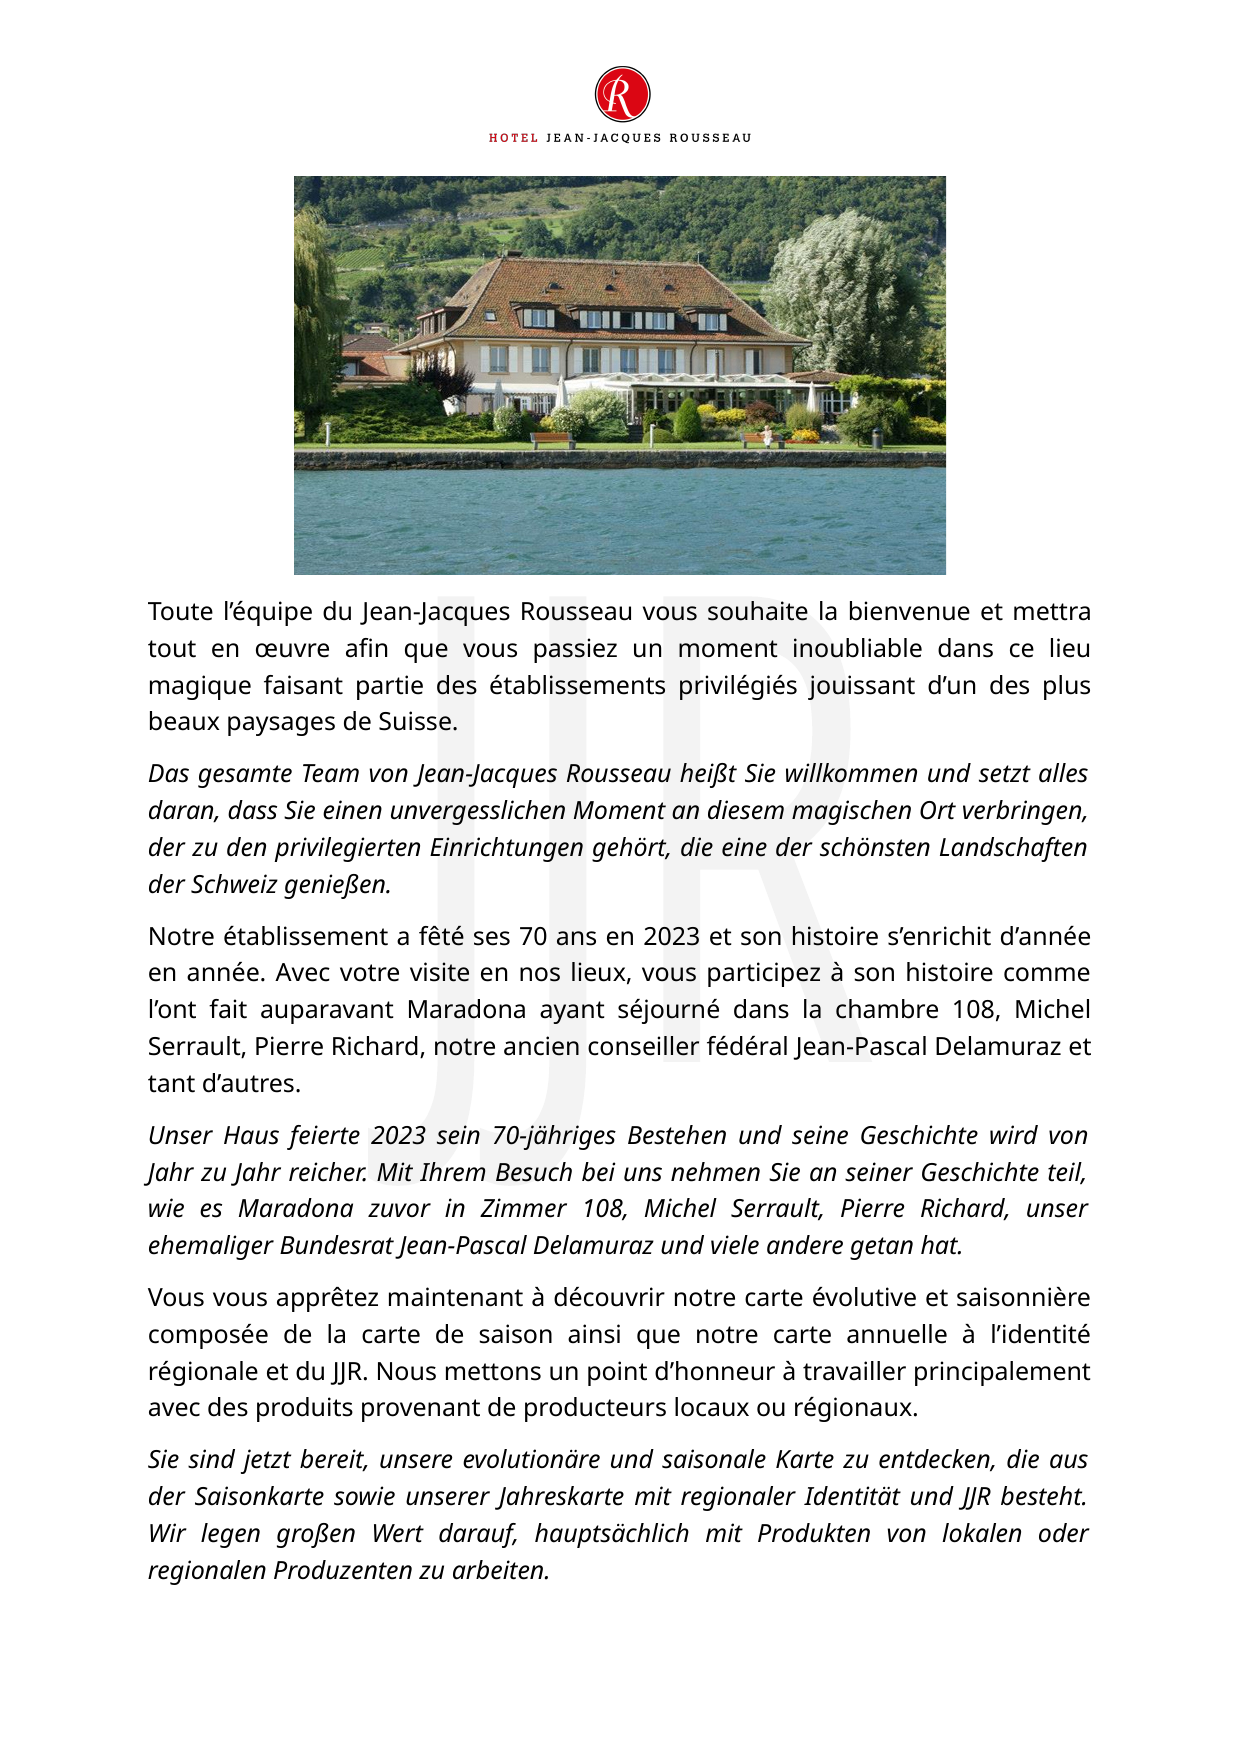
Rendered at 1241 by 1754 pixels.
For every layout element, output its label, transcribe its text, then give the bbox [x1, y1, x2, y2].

text Unser Haus feierte 2023 sein 70-jähriges Bestehen und seine Geschichte wird von Jahr zu Jahr reicher. Mit Ihrem Besuch bei uns nehmen Sie an seiner Geschichte teil, wie es Maradona zuvor in Zimmer 108, Michel Serrault, Pierre Richard, unser ehemaliger Bundesrat Jean-Pascal Delamuraz und viele andere getan hat. [148, 1117, 1093, 1262]
text Notre établissement a fêté ses 70 ans en 2023 et son histoire s’enrichit d’année en année. Avec votre visite en nos lieux, vous participez à son histoire comme l’ont fait auparavant Maradona ayant séjourné dans la chambre 108, Michel Serrault, Pierre Richard, notre ancien conseiller fédéral Jean-Pascal Delamuraz et tant d’autres. [148, 918, 1093, 1099]
text Toute l’équipe du Jean-Jacques Rousseau vous souhaite la bienvenue et mettra tout en œuvre afin que vous passiez un moment inoubliable dans ce lieu magique faisant partie des établissements privilégiés jouissant d’un des plus beaux paysages de Suisse. [148, 594, 1093, 738]
text Sie sind jetzt bereit, unsere evolutionäre und saisonale Karte zu entdecken, die aus der Saisonkarte sowie unserer Jahreskarte mit regionaler Identität und JJR besteht. Wir legen großen Wert darauf, hauptsächlich mit Produkten von lokalen oder regionalen Produzenten zu arbeiten. [148, 1442, 1093, 1586]
picture [294, 59, 947, 575]
text Vous vous apprêtez maintenant à découvrir notre carte évolutive et saisonnière composée de la carte de saison ainsi que notre carte annuelle à l’identité régionale et du JJR. Nous mettons un point d’honneur à travailler principalement avec des produits provenant de producteurs locaux ou régionaux. [148, 1280, 1093, 1424]
text Das gesamte Team von Jean-Jacques Rousseau heißt Sie willkommen und setzt alles daran, dass Sie einen unvergesslichen Moment an diesem magischen Ort verbringen, der zu den privilegierten Einrichtungen gehört, die eine der schönsten Landschaften der Schweiz genießen. [148, 756, 1093, 900]
